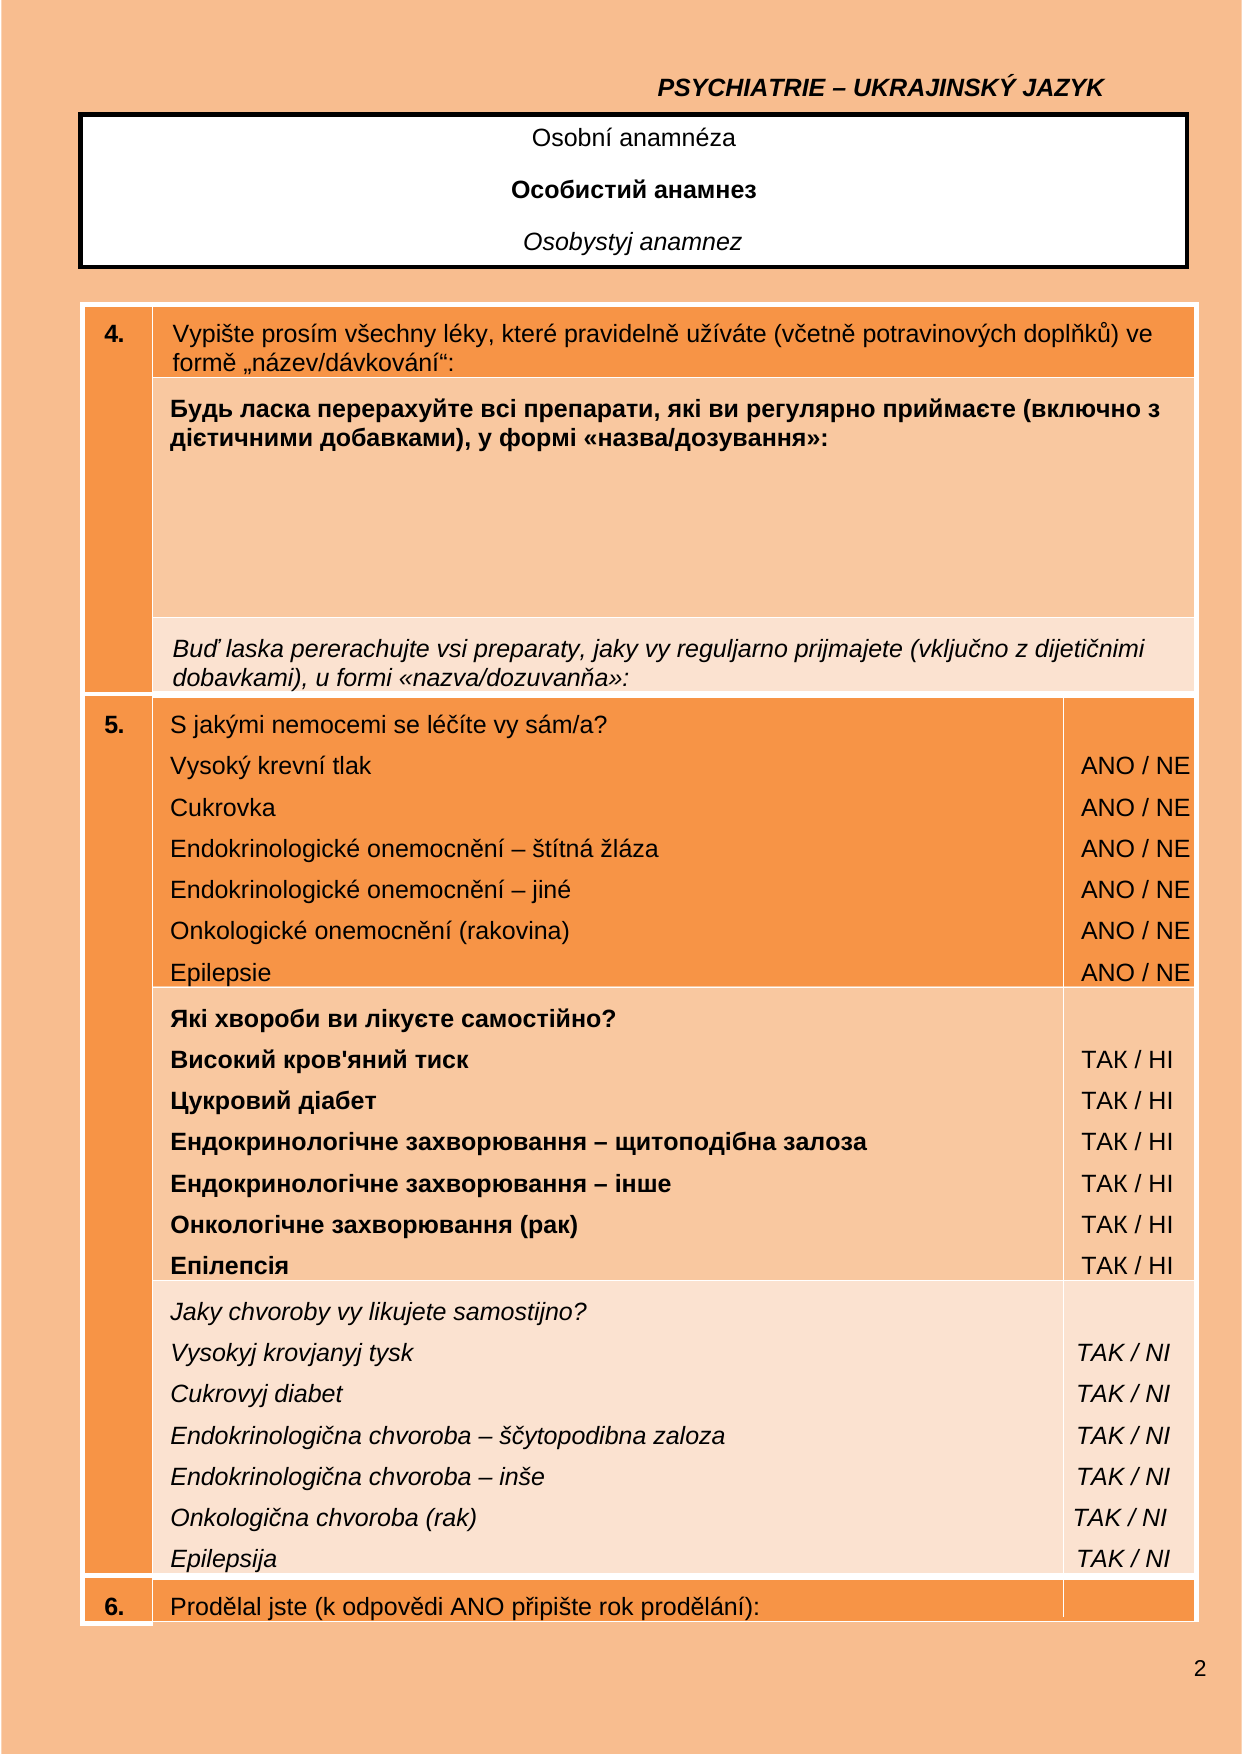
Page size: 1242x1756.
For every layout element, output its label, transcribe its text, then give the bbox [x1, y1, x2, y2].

table_cell 5. [85, 696, 152, 1573]
table_header Vypište prosím všechny léky, které pravidelně užíváte (včetně potravinových doplňků) ve formě „název/dávkování“: [153, 307, 1194, 377]
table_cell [153, 1580, 1063, 1621]
table_cell Будь ласка перерахуйте всі препарати, які ви регулярно приймаєте (включно з дієтичними добавками), у формі «назва/дозування»: [153, 378, 1194, 617]
table_header 4. [85, 307, 152, 691]
table_cell ТАK / NI ТАK / NI ТАK / NI ТАK / NI ТАK / NI ТАK / NI [1064, 1281, 1194, 1573]
table_cell S jakými nemocemi se léčíte vy sám/a? Vysoký krevní tlak Cukrovka Endokrinologické onemocnění – štítná žláza Endokrinologické onemocnění – jiné Onkologické onemocnění (rakovina) Epilepsie [153, 698, 1063, 986]
table_cell 6. [85, 1578, 152, 1621]
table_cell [1063, 1580, 1194, 1621]
table_cell ANO / NE ANO / NE ANO / NE ANO / NE ANO / NE ANO / NE [1064, 698, 1194, 986]
table_cell ТАК / НІ ТАК / НІ ТАК / НІ ТАК / НІ ТАК / НІ ТАК / НІ [1064, 988, 1194, 1280]
table_cell Які хвороби ви лікуєте самостійно? Високий кров'яний тиск Цукровий діабет Ендокринологічне захворювання – щитоподібна залоза Ендокринологічне захворювання – інше Онкологічне захворювання (рак) Епілепсія [153, 988, 1063, 1280]
table_cell Buď laska pererachujte vsi preparaty, jaky vy reguljarno prijmajete (vključno z dijetičnimi dobavkami), u formi «nazva/dozuvanňa»: [153, 618, 1194, 691]
table_cell Jaky chvoroby vy likujete samostijno? Vysokyj krovjanyj tysk Cukrovyj diabet Endokrinologična chvoroba – ščytopodibna zaloza Endokrinologična chvoroba – inše Onkologična chvoroba (rak) Epilepsija [153, 1281, 1063, 1573]
